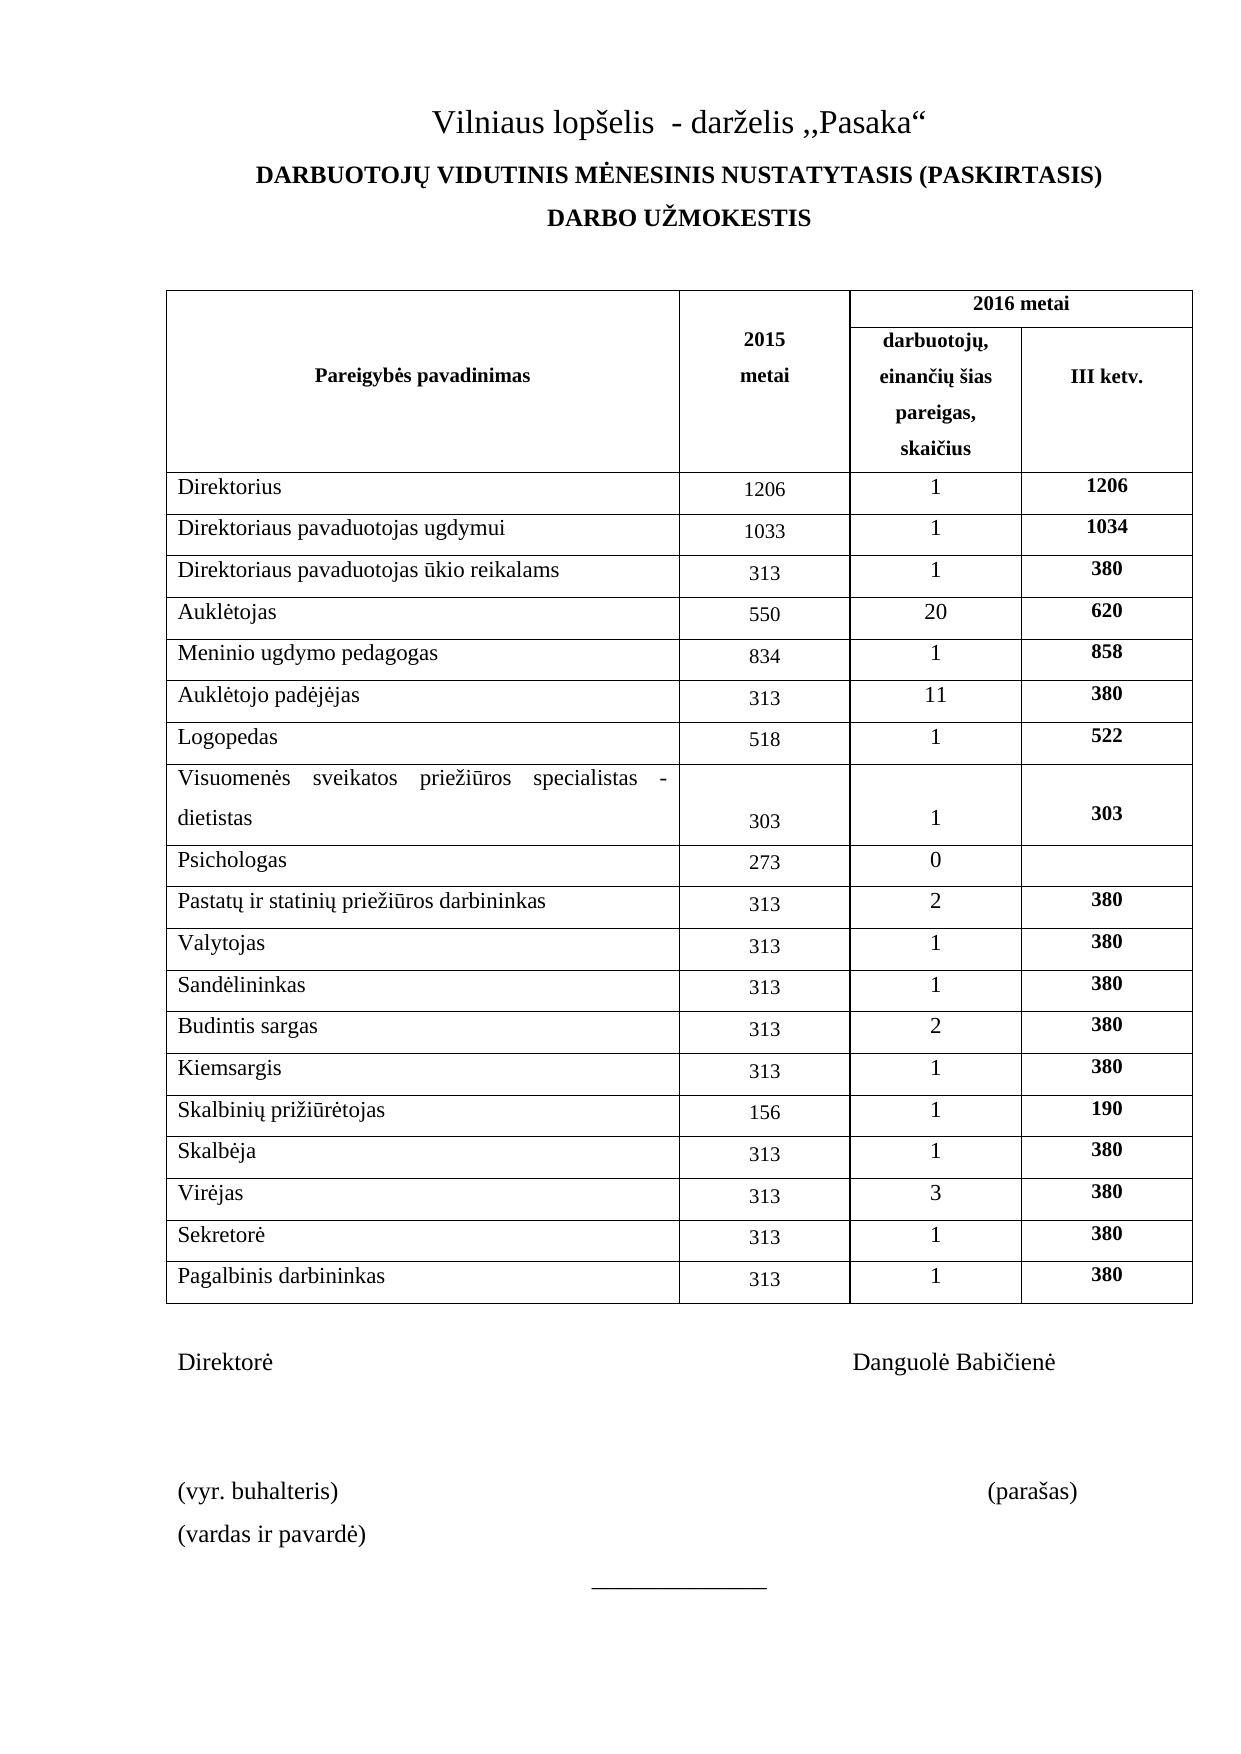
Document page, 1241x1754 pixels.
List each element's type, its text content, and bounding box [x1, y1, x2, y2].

table_cell Direktoriaus pavaduotojas ugdymui [167, 515, 679, 555]
table_cell 380 [1022, 929, 1192, 969]
table_cell 313 [680, 1221, 849, 1261]
table_cell 313 [680, 1179, 849, 1219]
table_cell Meninio ugdymo pedagogas [167, 640, 679, 680]
table_cell 380 [1022, 1137, 1192, 1178]
table_cell 380 [1022, 1221, 1192, 1261]
table_cell 380 [1022, 971, 1192, 1011]
table_cell Visuomenės sveikatos priežiūros specialistas - dietistas [167, 765, 679, 844]
table_cell 190 [1022, 1096, 1192, 1136]
table_header 2016 metai [851, 291, 1192, 327]
table_cell 1206 [680, 473, 849, 513]
table_cell 156 [680, 1096, 849, 1136]
table_cell 313 [680, 929, 849, 969]
table_cell 313 [680, 1012, 849, 1053]
table_cell 1 [851, 929, 1021, 969]
table_cell 1033 [680, 515, 849, 555]
text Vilniaus lopšelis - darželis ,,Pasaka“ [177, 103, 1181, 141]
table_cell 380 [1022, 1054, 1192, 1094]
table_cell 1 [851, 765, 1021, 844]
table_cell 303 [680, 765, 849, 844]
table_cell 1 [851, 1137, 1021, 1178]
table_cell III ketv. [1022, 328, 1192, 472]
table_cell Auklėtojas [167, 598, 679, 638]
table_cell 2 [851, 887, 1021, 928]
table_cell Pastatų ir statinių priežiūros darbininkas [167, 887, 679, 928]
table_cell 2 [851, 1012, 1021, 1053]
table_cell 313 [680, 1054, 849, 1094]
table_cell 1034 [1022, 515, 1192, 555]
table_cell 1 [851, 1054, 1021, 1094]
table_cell 1 [851, 723, 1021, 763]
table_cell 313 [680, 1137, 849, 1178]
table_cell 518 [680, 723, 849, 763]
table_cell 380 [1022, 1179, 1192, 1219]
table_cell 273 [680, 846, 849, 886]
table_cell 3 [851, 1179, 1021, 1219]
table_cell 313 [680, 1262, 849, 1303]
table_cell 834 [680, 640, 849, 680]
table_cell Budintis sargas [167, 1012, 679, 1053]
table_cell 1 [851, 1262, 1021, 1303]
table_cell 0 [851, 846, 1021, 886]
table_cell 1206 [1022, 473, 1192, 513]
table_cell 620 [1022, 598, 1192, 638]
table_cell 380 [1022, 1262, 1192, 1303]
table_cell 1 [851, 1096, 1021, 1136]
table_cell 313 [680, 971, 849, 1011]
table_cell Psichologas [167, 846, 679, 886]
table_cell Skalbinių prižiūrėtojas [167, 1096, 679, 1136]
table_cell 380 [1022, 1012, 1192, 1053]
table_cell 380 [1022, 887, 1192, 928]
table_cell 380 [1022, 681, 1192, 722]
table_cell 313 [680, 887, 849, 928]
table_cell [1022, 846, 1192, 886]
table_cell Valytojas [167, 929, 679, 969]
table_cell 303 [1022, 765, 1192, 844]
table_cell 1 [851, 640, 1021, 680]
text Direktorė Danguolė Babičienė [177, 1347, 1181, 1376]
table_cell 313 [680, 681, 849, 722]
table_cell 858 [1022, 640, 1192, 680]
table_cell Skalbėja [167, 1137, 679, 1178]
table_cell 1 [851, 971, 1021, 1011]
table_cell 380 [1022, 556, 1192, 597]
table_cell 1 [851, 556, 1021, 597]
table_cell 1 [851, 473, 1021, 513]
table_header 2015 metai [680, 291, 849, 472]
table_cell 313 [680, 556, 849, 597]
table_cell 11 [851, 681, 1021, 722]
table_cell Kiemsargis [167, 1054, 679, 1094]
text DARBO UŽMOKESTIS [177, 203, 1181, 232]
text ______________ [177, 1563, 1181, 1591]
table_cell 20 [851, 598, 1021, 638]
table_cell Sandėlininkas [167, 971, 679, 1011]
table_cell Auklėtojo padėjėjas [167, 681, 679, 722]
table_cell 550 [680, 598, 849, 638]
table_cell 522 [1022, 723, 1192, 763]
text DARBUOTOJŲ VIDUTINIS MĖNESINIS NUSTATYTASIS (PASKIRTASIS) [177, 160, 1181, 189]
table_cell 1 [851, 515, 1021, 555]
table_header Pareigybės pavadinimas [167, 291, 679, 472]
table_cell Logopedas [167, 723, 679, 763]
table_cell Virėjas [167, 1179, 679, 1219]
text (vyr. buhalteris) (parašas) (vardas ir pavardė) [177, 1476, 1181, 1548]
table_cell Sekretorė [167, 1221, 679, 1261]
table_cell 1 [851, 1221, 1021, 1261]
table_cell darbuotojų, einančių šias pareigas, skaičius [851, 328, 1021, 472]
table_cell Direktorius [167, 473, 679, 513]
table_cell Direktoriaus pavaduotojas ūkio reikalams [167, 556, 679, 597]
table_cell Pagalbinis darbininkas [167, 1262, 679, 1303]
